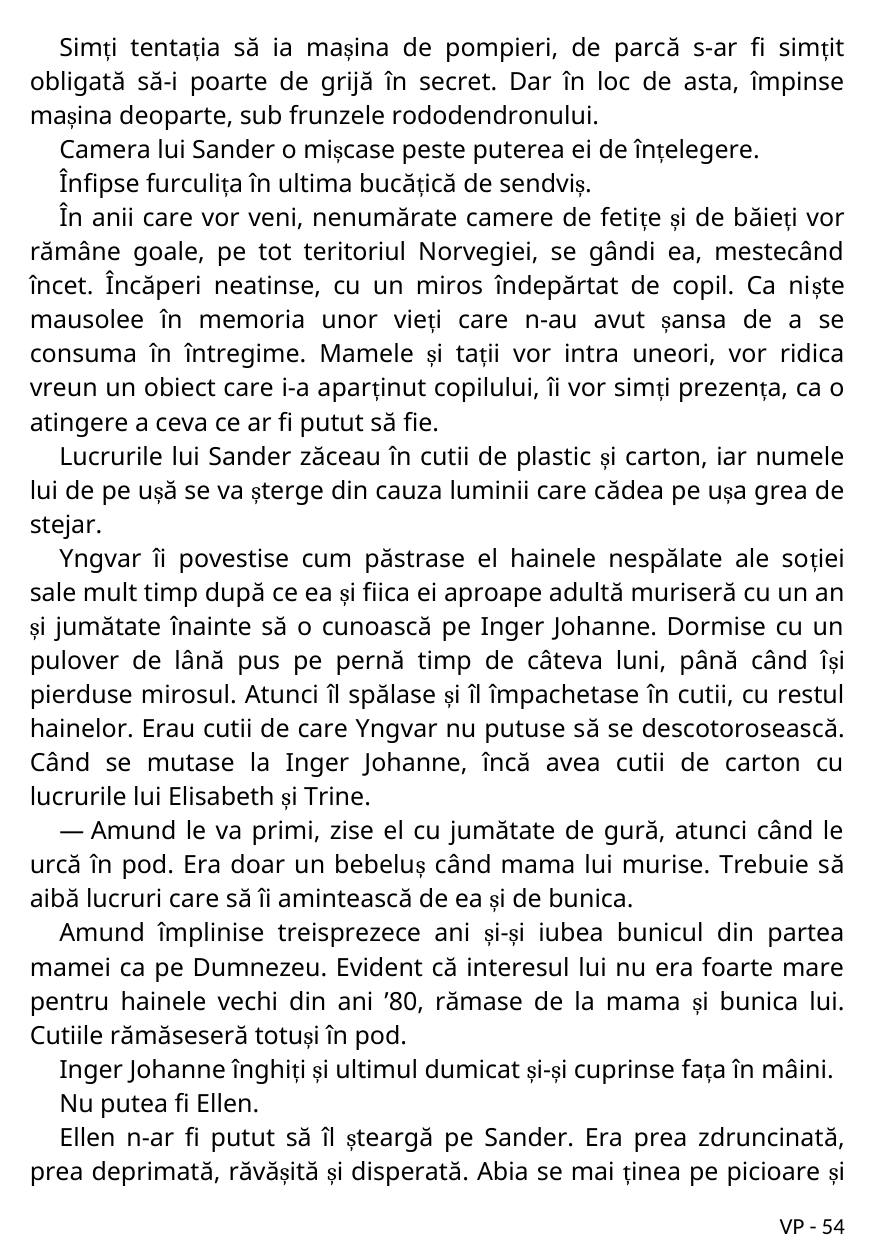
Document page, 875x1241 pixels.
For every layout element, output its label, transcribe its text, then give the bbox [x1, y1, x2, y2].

text Inger Johanne înghiți și ultimul dumicat și-și cuprinse fața în mâini. [29, 1051, 844, 1085]
text În anii care vor veni, nenumărate camere de fetițe și de băieți vor rămâne goale, pe tot teritoriul Norvegiei, se gândi ea, mestecând încet. Încăperi neatinse, cu un miros îndepărtat de copil. Ca niște mausolee în memoria unor vieți care n-au avut șansa de a se consuma în întregime. Mamele și tații vor intra uneori, vor ridica vreun un obiect care i-a aparținut copilului, îi vor simți prezența, ca o atingere a ceva ce ar fi putut să fie. [29, 200, 844, 438]
text Nu putea fi Ellen. [29, 1085, 844, 1119]
text Înfipse furculița în ultima bucățică de sendviș. [29, 166, 844, 200]
text Amund împlinise treisprezece ani și-și iubea bunicul din partea mamei ca pe Dumnezeu. Evident că interesul lui nu era foarte mare pentru hainele vechi din ani ’80, rămase de la mama și bunica lui. Cutiile rămăseseră totuși în pod. [29, 915, 844, 1051]
text Lucrurile lui Sander zăceau în cutii de plastic și carton, iar numele lui de pe ușă se va șterge din cauza luminii care cădea pe ușa grea de stejar. [29, 438, 844, 540]
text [29, 1119, 844, 1188]
text Camera lui Sander o mișcase peste puterea ei de înțelegere. [29, 132, 844, 166]
text Yngvar îi povestise cum păstrase el hainele nespălate ale soției sale mult timp după ce ea și fiica ei aproape adultă muriseră cu un an și jumătate înainte să o cunoască pe Inger Johanne. Dormise cu un pulover de lână pus pe pernă timp de câteva luni, până când își pierduse mirosul. Atunci îl spălase și îl împachetase în cutii, cu restul hainelor. Erau cutii de care Yngvar nu putuse să se descotorosească. Când se mutase la Inger Johanne, încă avea cutii de carton cu lucrurile lui Elisabeth și Trine. [29, 540, 844, 813]
text — Amund le va primi, zise el cu jumătate de gură, atunci când le urcă în pod. Era doar un bebeluș când mama lui murise. Trebuie să aibă lucruri care să îi amintească de ea și de bunica. [29, 813, 844, 915]
text Simți tentația să ia mașina de pompieri, de parcă s-ar fi simțit obligată să-i poarte de grijă în secret. Dar în loc de asta, împinse mașina deoparte, sub frunzele rododendronului. [29, 29, 844, 132]
